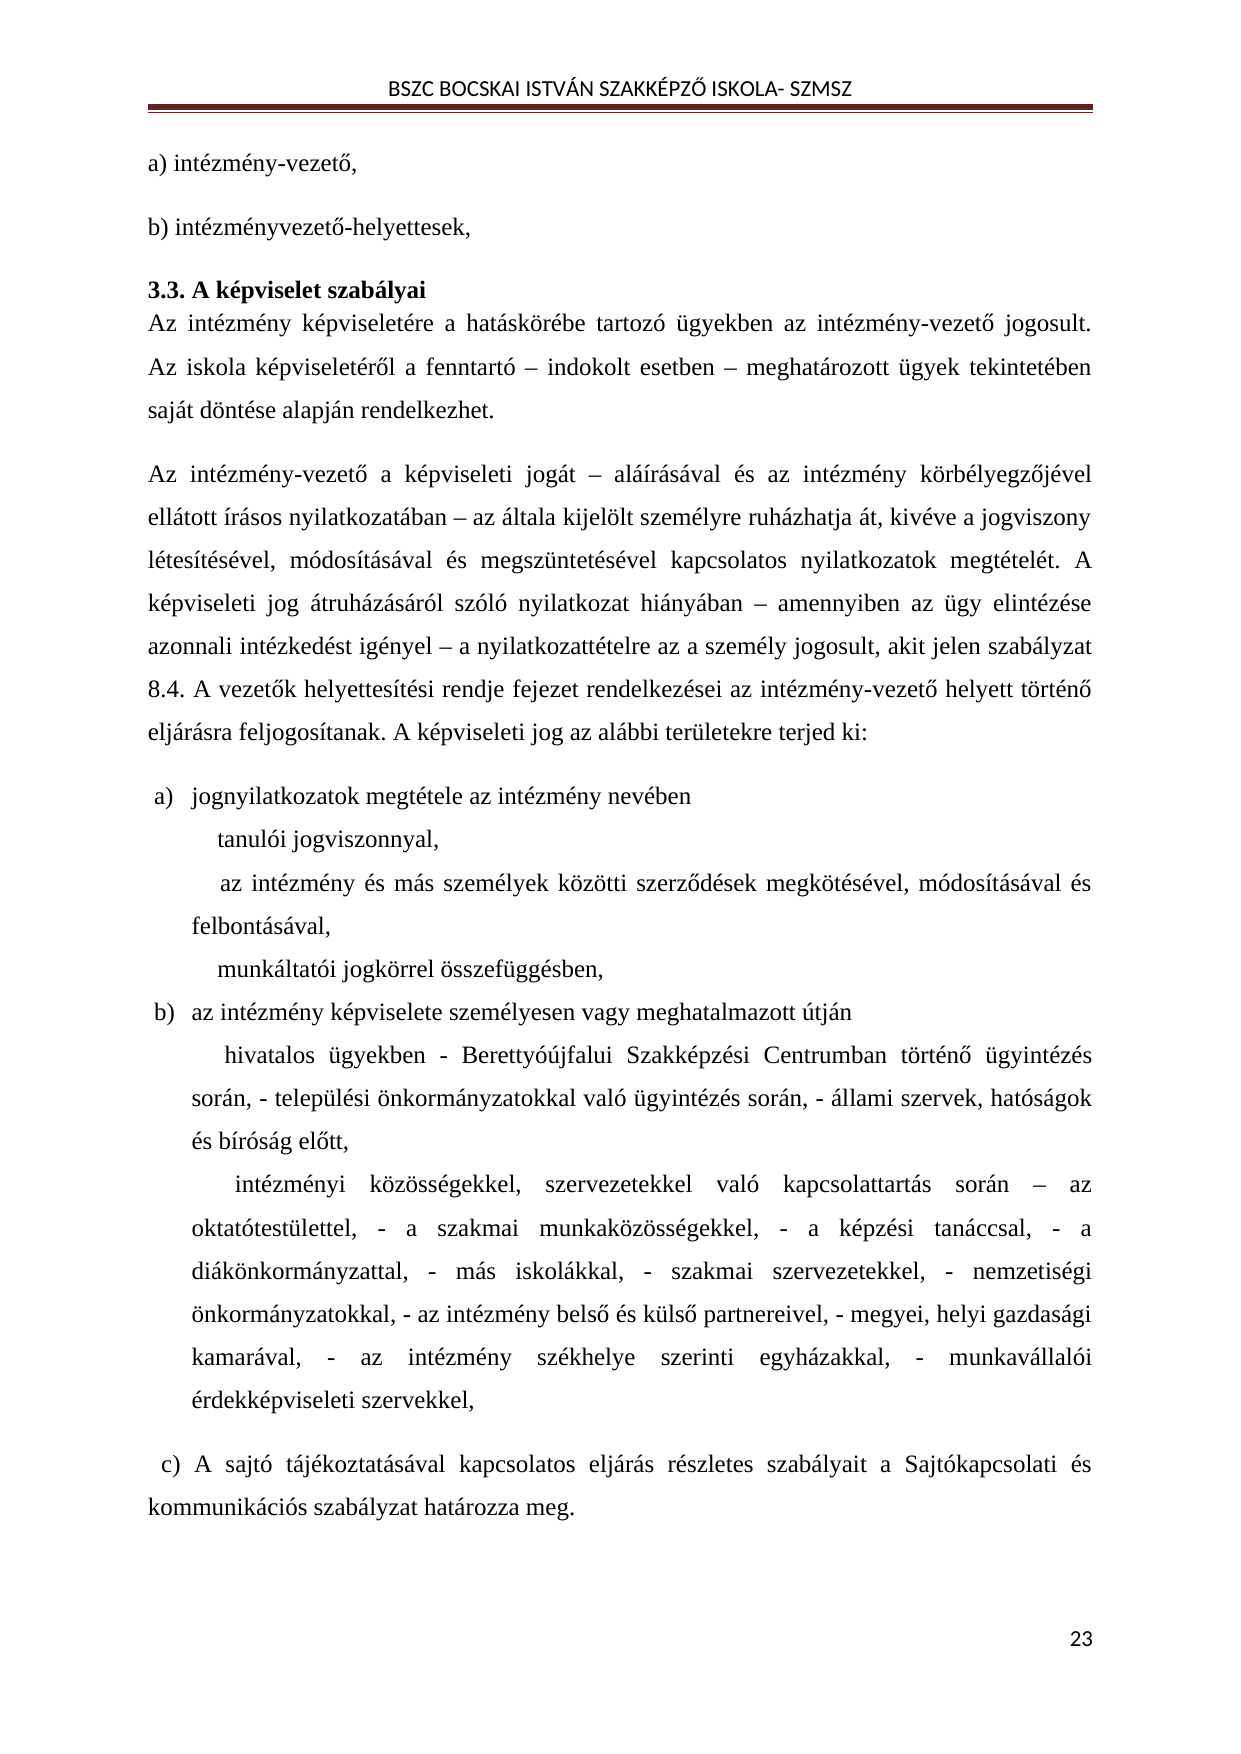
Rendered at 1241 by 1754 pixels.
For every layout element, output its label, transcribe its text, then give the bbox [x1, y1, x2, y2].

list  az intézmény és más személyek közötti szerződések megkötésével, módosításával és felbontásával, [191, 868, 1093, 939]
list  intézményi közösségekkel, szervezetekkel való kapcsolattartás során – az oktatótestülettel, - a szakmai munkaközösségekkel, - a képzési tanáccsal, - a diákönkormányzattal, - más iskolákkal, - szakmai szervezetekkel, - nemzetiségi önkormányzatokkal, - az intézmény belső és külső partnereivel, - megyei, helyi gazdasági kamarával, - az intézmény székhelye szerinti egyházakkal, - munkavállalói érdekképviseleti szervekkel, [191, 1169, 1093, 1414]
list az intézmény képviselete személyesen vagy meghatalmazott útján [154, 997, 1093, 1026]
text Az intézmény-vezető a képviseleti jogát – aláírásával és az intézmény körbélyegzőjével ellátott írásos nyilatkozatában – az általa kijelölt személyre ruházhatja át, kivéve a jogviszony létesítésével, módosításával és megszüntetésével kapcsolatos nyilatkozatok megtételét. A képviseleti jog átruházásáról szóló nyilatkozat hiányában – amennyiben az ügy elintézése azonnali intézkedést igényel – a nyilatkozattételre az a személy jogosult, akit jelen szabályzat 8.4. A vezetők helyettesítési rendje fejezet rendelkezései az intézmény-vezető helyett történő eljárásra feljogosítanak. A képviseleti jog az alábbi területekre terjed ki: [148, 459, 1093, 746]
text Az intézmény képviseletére a hatáskörébe tartozó ügyekben az intézmény-vezető jogosult. Az iskola képviseletéről a fenntartó – indokolt esetben – meghatározott ügyek tekintetében saját döntése alapján rendelkezhet. [148, 308, 1093, 423]
text b) intézményvezető-helyettesek, [148, 212, 1093, 240]
list  munkáltatói jogkörrel összefüggésben, [191, 954, 1093, 983]
subtitle 3.3. A képviselet szabályai [148, 276, 1093, 304]
list  hivatalos ügyekben - Berettyóújfalui Szakképzési Centrumban történő ügyintézés során, - települési önkormányzatokkal való ügyintézés során, - állami szervek, hatóságok és bíróság előtt, [191, 1040, 1093, 1155]
text c) A sajtó tájékoztatásával kapcsolatos eljárás részletes szabályait a Sajtókapcsolati és kommunikációs szabályzat határozza meg. [148, 1449, 1093, 1521]
list jognyilatkozatok megtétele az intézmény nevében [154, 781, 1093, 810]
text a) intézmény-vezető, [148, 148, 1093, 176]
list  tanulói jogviszonnyal, [191, 824, 1093, 853]
